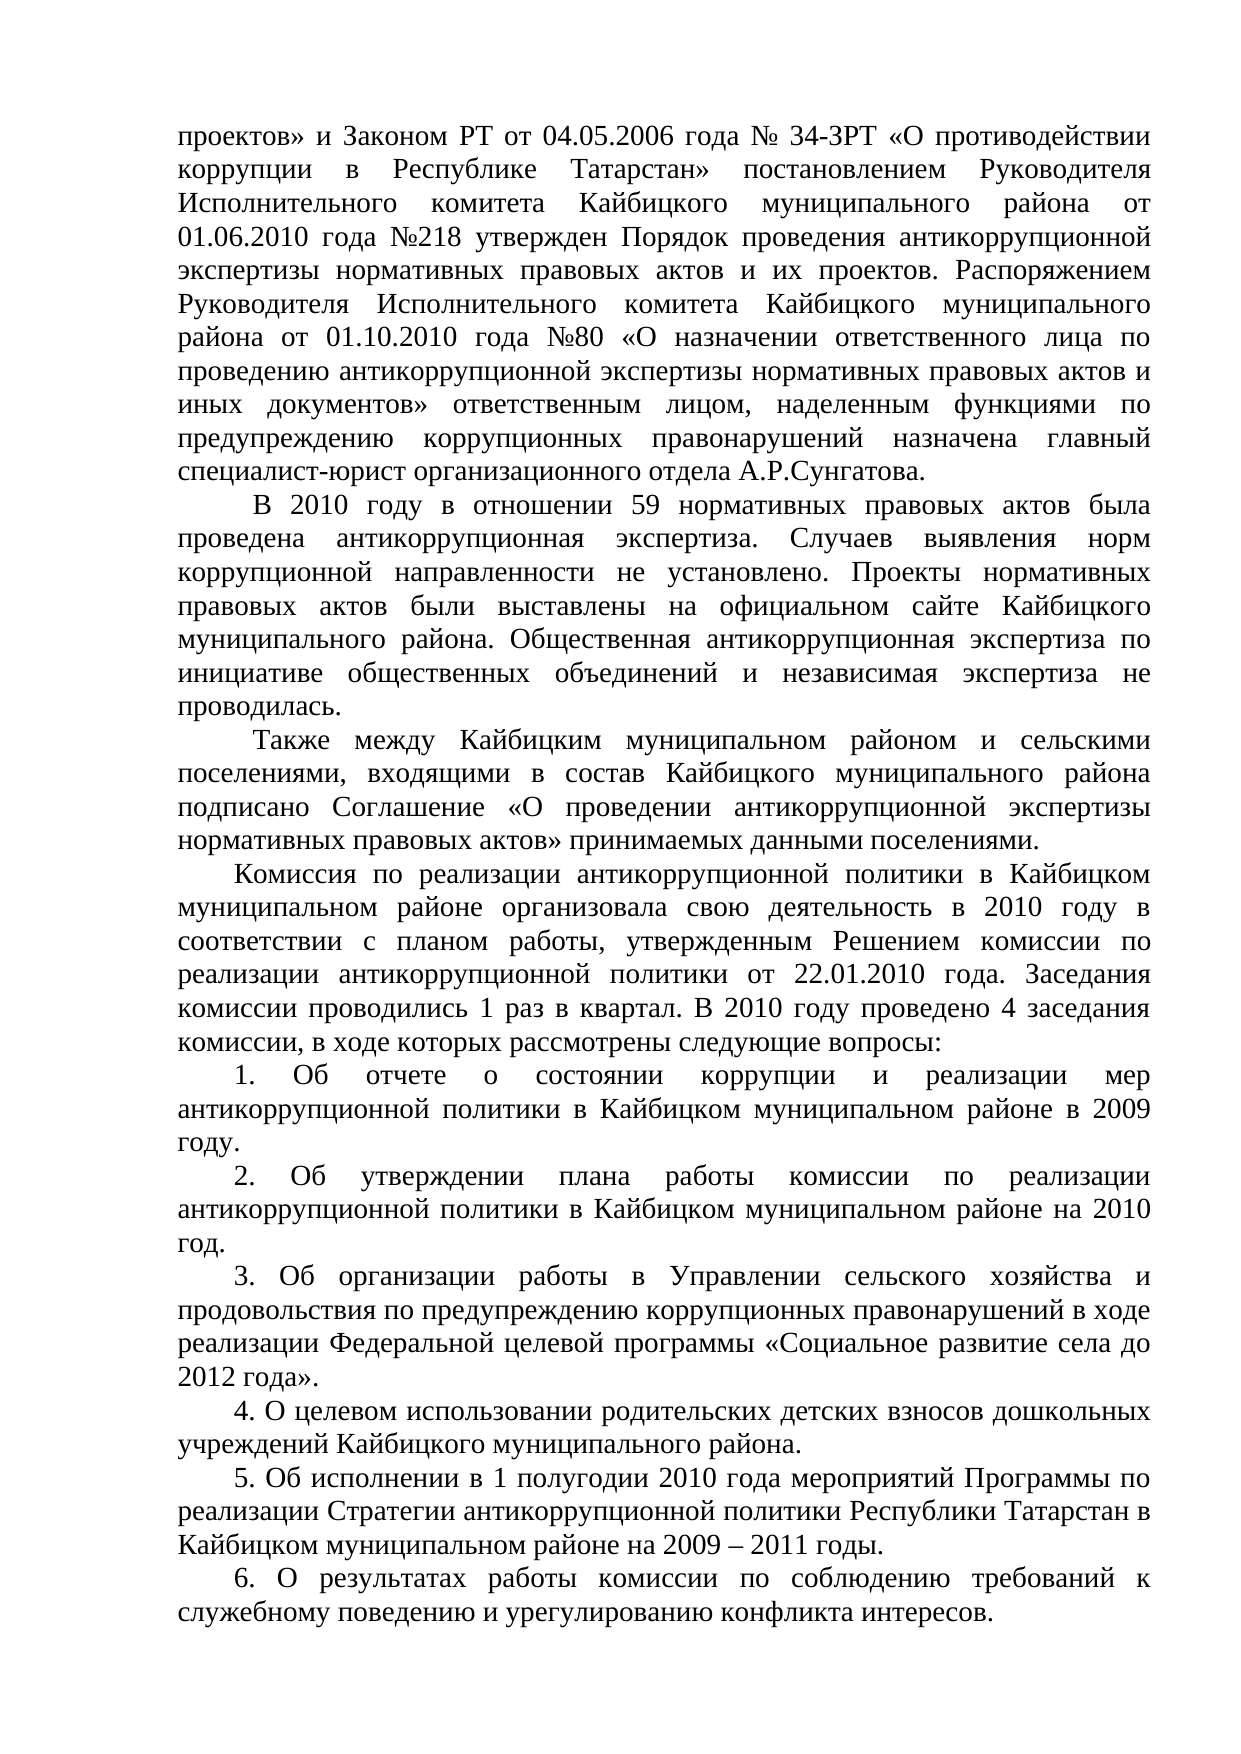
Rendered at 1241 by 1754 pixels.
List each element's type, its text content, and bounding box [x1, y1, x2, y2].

text 4. О целевом использовании родительских детских взносов дошкольных учреждений Кайбицкого муниципального района. [177, 1393, 1152, 1460]
text 3. Об организации работы в Управлении сельского хозяйства и продовольствия по предупреждению коррупционных правонарушений в ходе реализации Федеральной целевой программы «Социальное развитие села до 2012 года». [177, 1258, 1152, 1393]
text Комиссия по реализации антикоррупционной политики в Кайбицком муниципальном районе организовала свою деятельность в 2010 году в соответствии с планом работы, утвержденным Решением комиссии по реализации антикоррупционной политики от 22.01.2010 года. Заседания комиссии проводились 1 раз в квартал. В 2010 году проведено 4 заседания комиссии, в ходе которых рассмотрены следующие вопросы: [177, 856, 1152, 1057]
text 2. Об утверждении плана работы комиссии по реализации антикоррупционной политики в Кайбицком муниципальном районе на 2010 год. [177, 1158, 1152, 1258]
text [177, 118, 1152, 487]
text 5. Об исполнении в 1 полугодии 2010 года мероприятий Программы по реализации Стратегии антикоррупционной политики Республики Татарстан в Кайбицком муниципальном районе на 2009 – 2011 годы. [177, 1460, 1152, 1560]
text Также между Кайбицким муниципальном районом и сельскими поселениями, входящими в состав Кайбицкого муниципального района подписано Соглашение «О проведении антикоррупционной экспертизы нормативных правовых актов» принимаемых данными поселениями. [177, 722, 1152, 856]
text 1. Об отчете о состоянии коррупции и реализации мер антикоррупционной политики в Кайбицком муниципальном районе в 2009 году. [177, 1057, 1152, 1158]
text 6. О результатах работы комиссии по соблюдению требований к служебному поведению и урегулированию конфликта интересов. [177, 1560, 1152, 1627]
text В 2010 году в отношении 59 нормативных правовых актов была проведена антикоррупционная экспертиза. Случаев выявления норм коррупционной направленности не установлено. Проекты нормативных правовых актов были выставлены на официальном сайте Кайбицкого муниципального района. Общественная антикоррупционная экспертиза по инициативе общественных объединений и независимая экспертиза не проводилась. [177, 487, 1152, 722]
